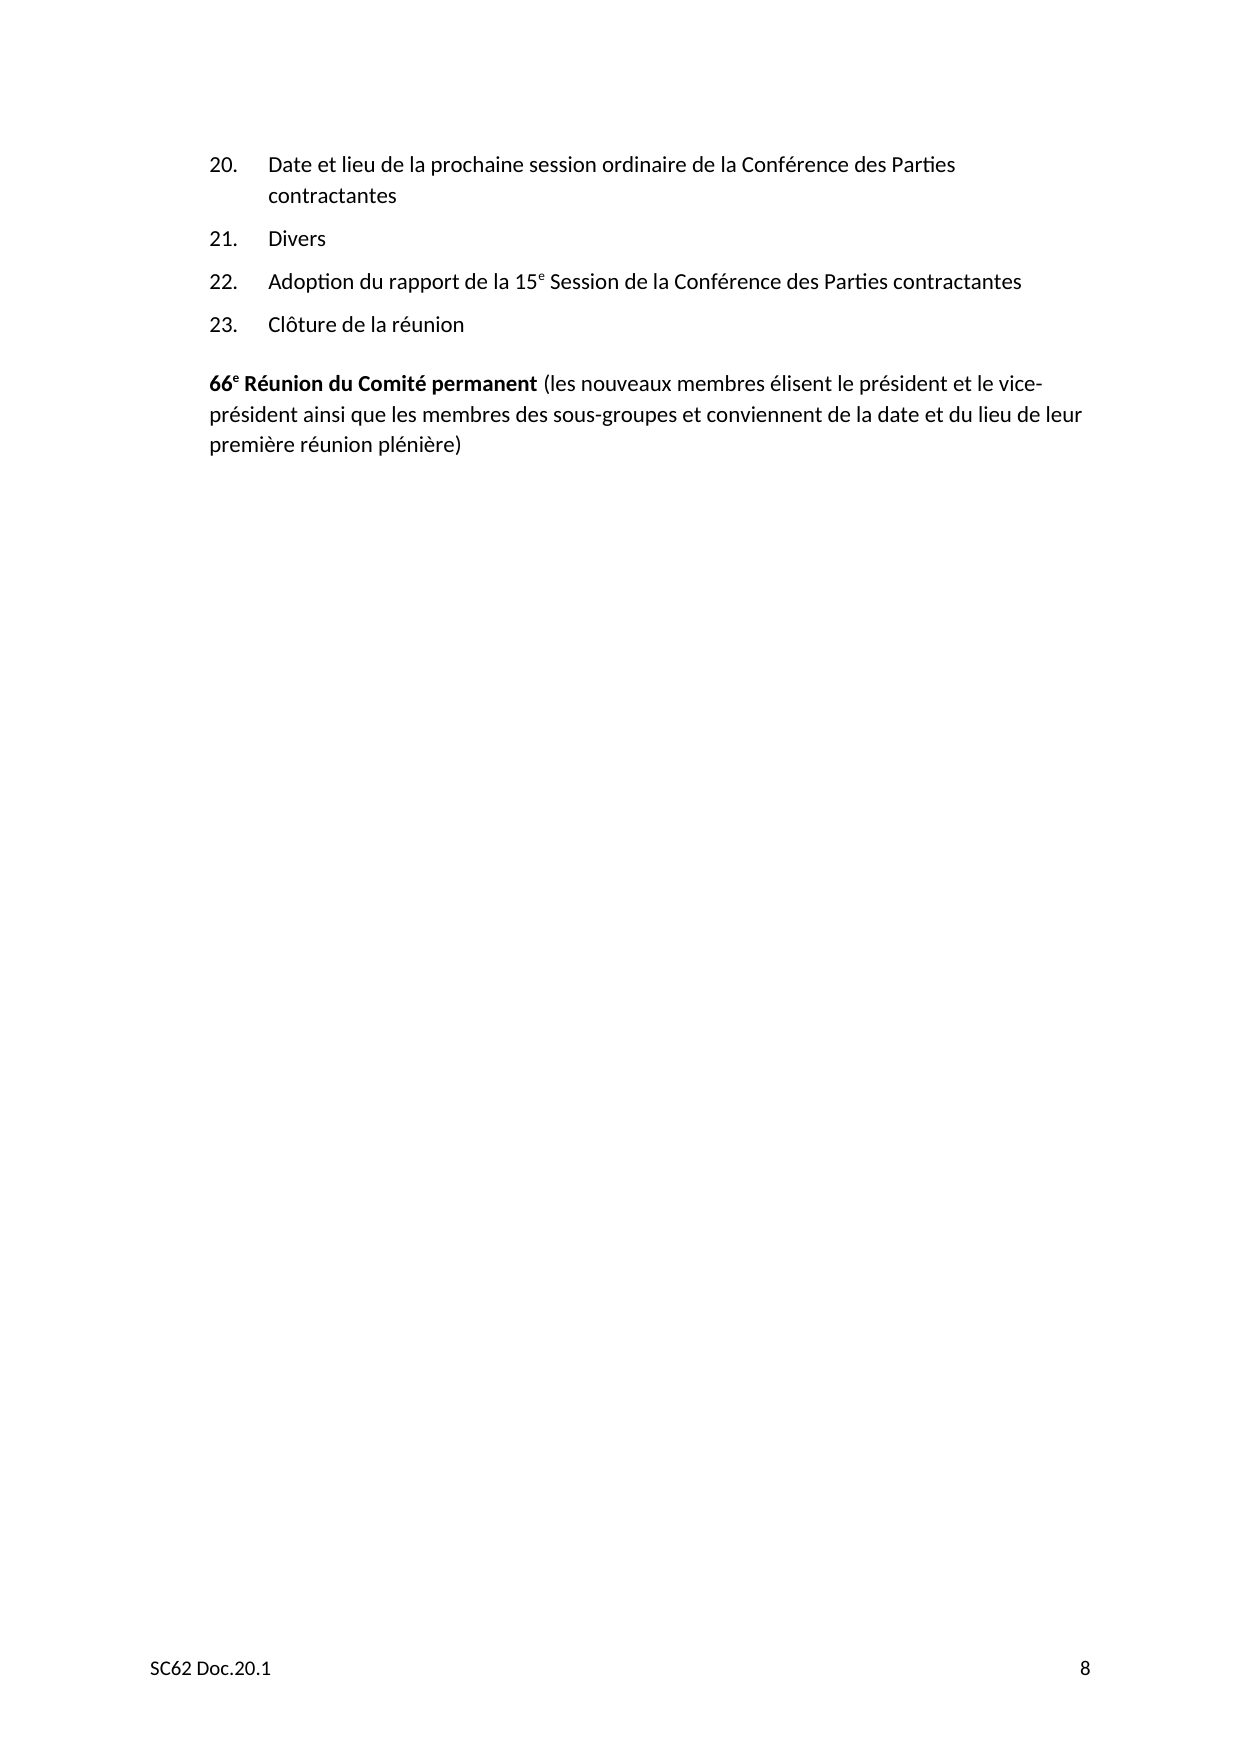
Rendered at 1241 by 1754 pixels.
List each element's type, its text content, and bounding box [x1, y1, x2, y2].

text 23. Clôture de la réunion [209, 310, 1090, 338]
text 21. Divers [209, 224, 1090, 252]
text 22. Adoption du rapport de la 15e Session de la Conférence des Parties contractantes [209, 267, 1090, 295]
text 20. Date et lieu de la prochaine session ordinaire de la Conférence des Parties contractantes [209, 150, 1090, 209]
text 66e Réunion du Comité permanent (les nouveaux membres élisent le président et le vice-président ainsi que les membres des sous-groupes et conviennent de la date et du lieu de leur première réunion plénière) [209, 369, 1090, 459]
